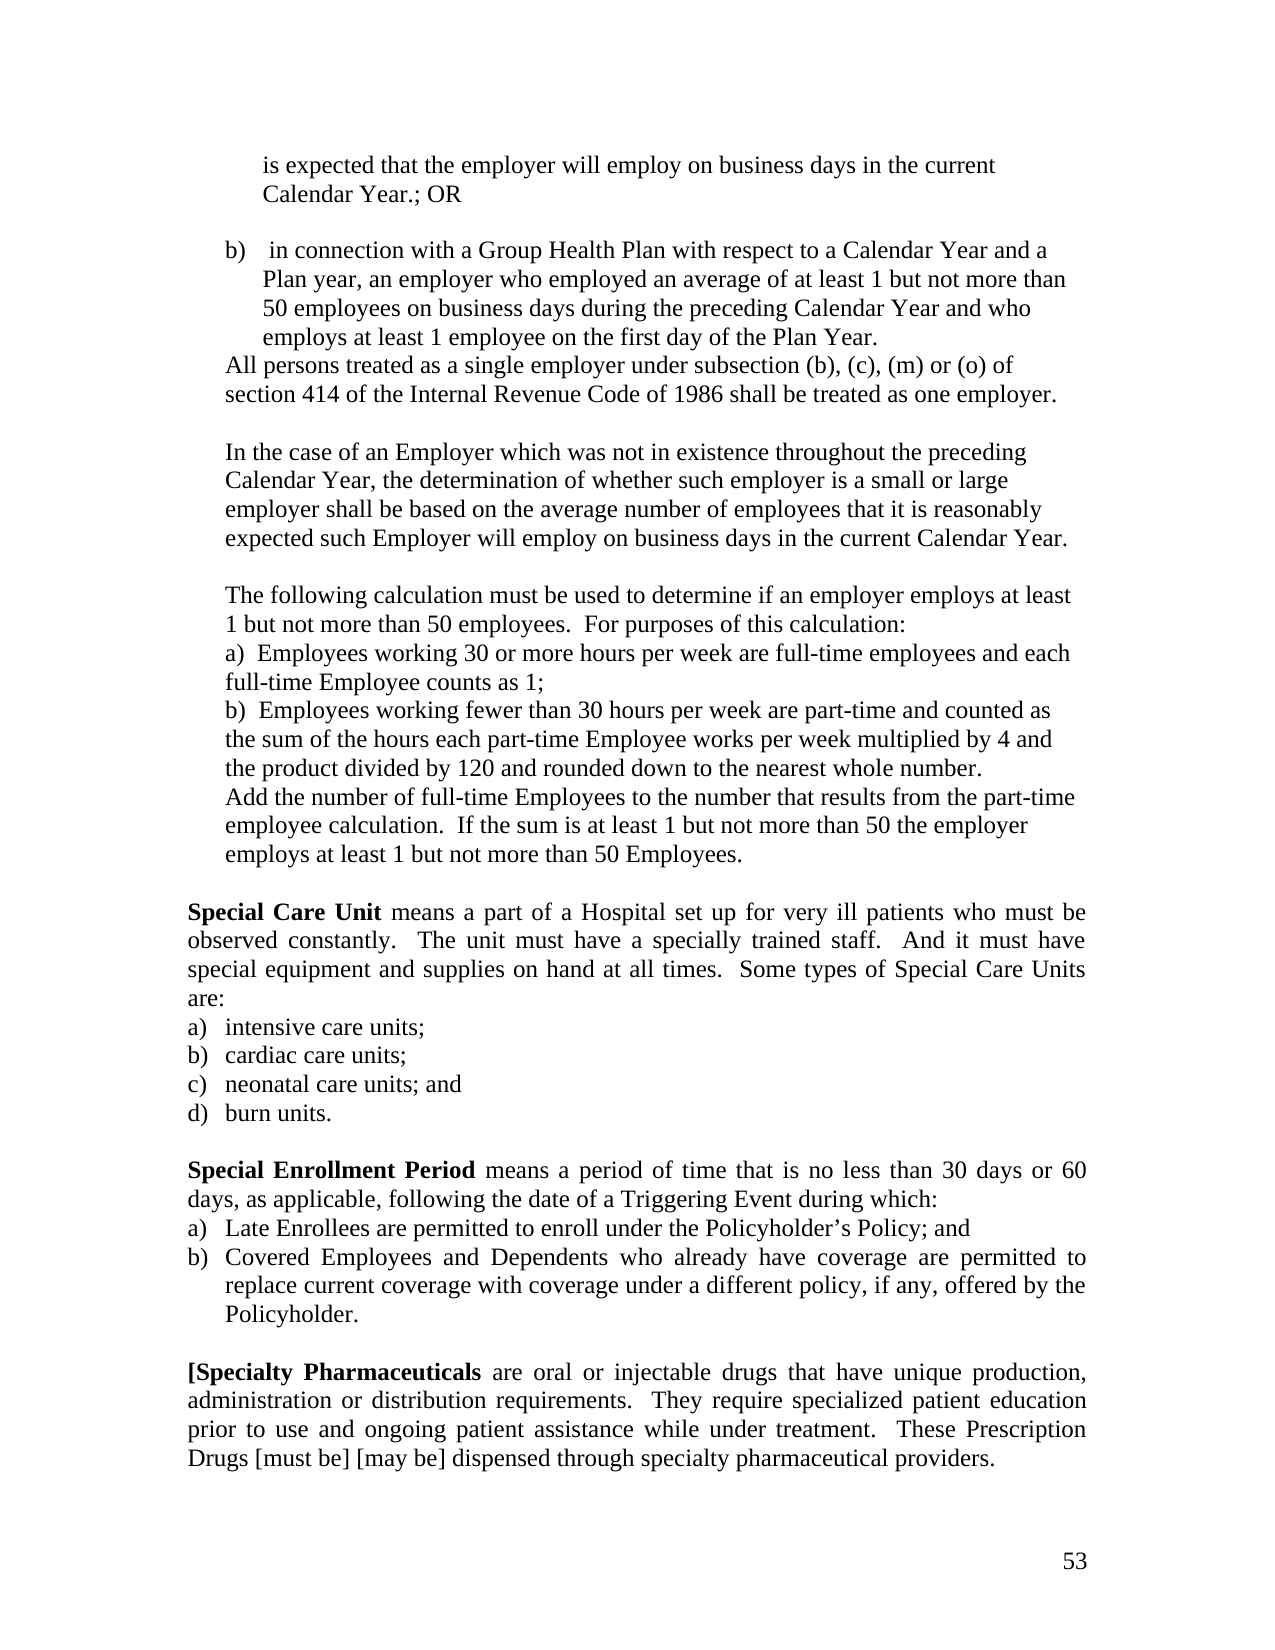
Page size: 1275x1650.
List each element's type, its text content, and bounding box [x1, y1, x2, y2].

list burn units. [187, 1098, 1087, 1127]
list in connection with a Group Health Plan with respect to a Calendar Year and a Plan year, an employer who employed an average of at least 1 but not more than 50 employees on business days during the preceding Calendar Year and who employs at least 1 employee on the first day of the Plan Year. [225, 236, 1087, 351]
text Add the number of full-time Employees to the number that results from the part-time employee calculation. If the sum is at least 1 but not more than 50 the employer employs at least 1 but not more than 50 Employees. [225, 782, 1087, 868]
list neonatal care units; and [187, 1069, 1087, 1098]
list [225, 150, 1087, 207]
text a) Employees working 30 or more hours per week are full-time employees and each full-time Employee counts as 1; [225, 638, 1087, 696]
text Special Enrollment Period means a period of time that is no less than 30 days or 60 days, as applicable, following the date of a Triggering Event during which: [187, 1156, 1087, 1213]
list cardiac care units; [187, 1041, 1087, 1069]
text In the case of an Employer which was not in existence throughout the preceding Calendar Year, the determination of whether such employer is a small or large employer shall be based on the average number of employees that it is reasonably expected such Employer will employ on business days in the current Calendar Year. [225, 437, 1087, 552]
list Covered Employees and Dependents who already have coverage are permitted to replace current coverage with coverage under a different policy, if any, offered by the Policyholder. [187, 1242, 1087, 1328]
text [Specialty Pharmaceuticals are oral or injectable drugs that have unique production, administration or distribution requirements. They require specialized patient education prior to use and ongoing patient assistance while under treatment. These Prescription Drugs [must be] [may be] dispensed through specialty pharmaceutical providers. [187, 1357, 1087, 1472]
list intensive care units; [187, 1012, 1087, 1041]
text The following calculation must be used to determine if an employer employs at least 1 but not more than 50 employees. For purposes of this calculation: [225, 581, 1087, 638]
list Late Enrollees are permitted to enroll under the Policyholder’s Policy; and [187, 1213, 1087, 1242]
text All persons treated as a single employer under subsection (b), (c), (m) or (o) of section 414 of the Internal Revenue Code of 1986 shall be treated as one employer. [225, 351, 1087, 408]
text Special Care Unit means a part of a Hospital set up for very ill patients who must be observed constantly. The unit must have a specially trained staff. And it must have special equipment and supplies on hand at all times. Some types of Special Care Units are: [187, 897, 1087, 1012]
text b) Employees working fewer than 30 hours per week are part-time and counted as the sum of the hours each part-time Employee works per week multiplied by 4 and the product divided by 120 and rounded down to the nearest whole number. [225, 696, 1087, 782]
